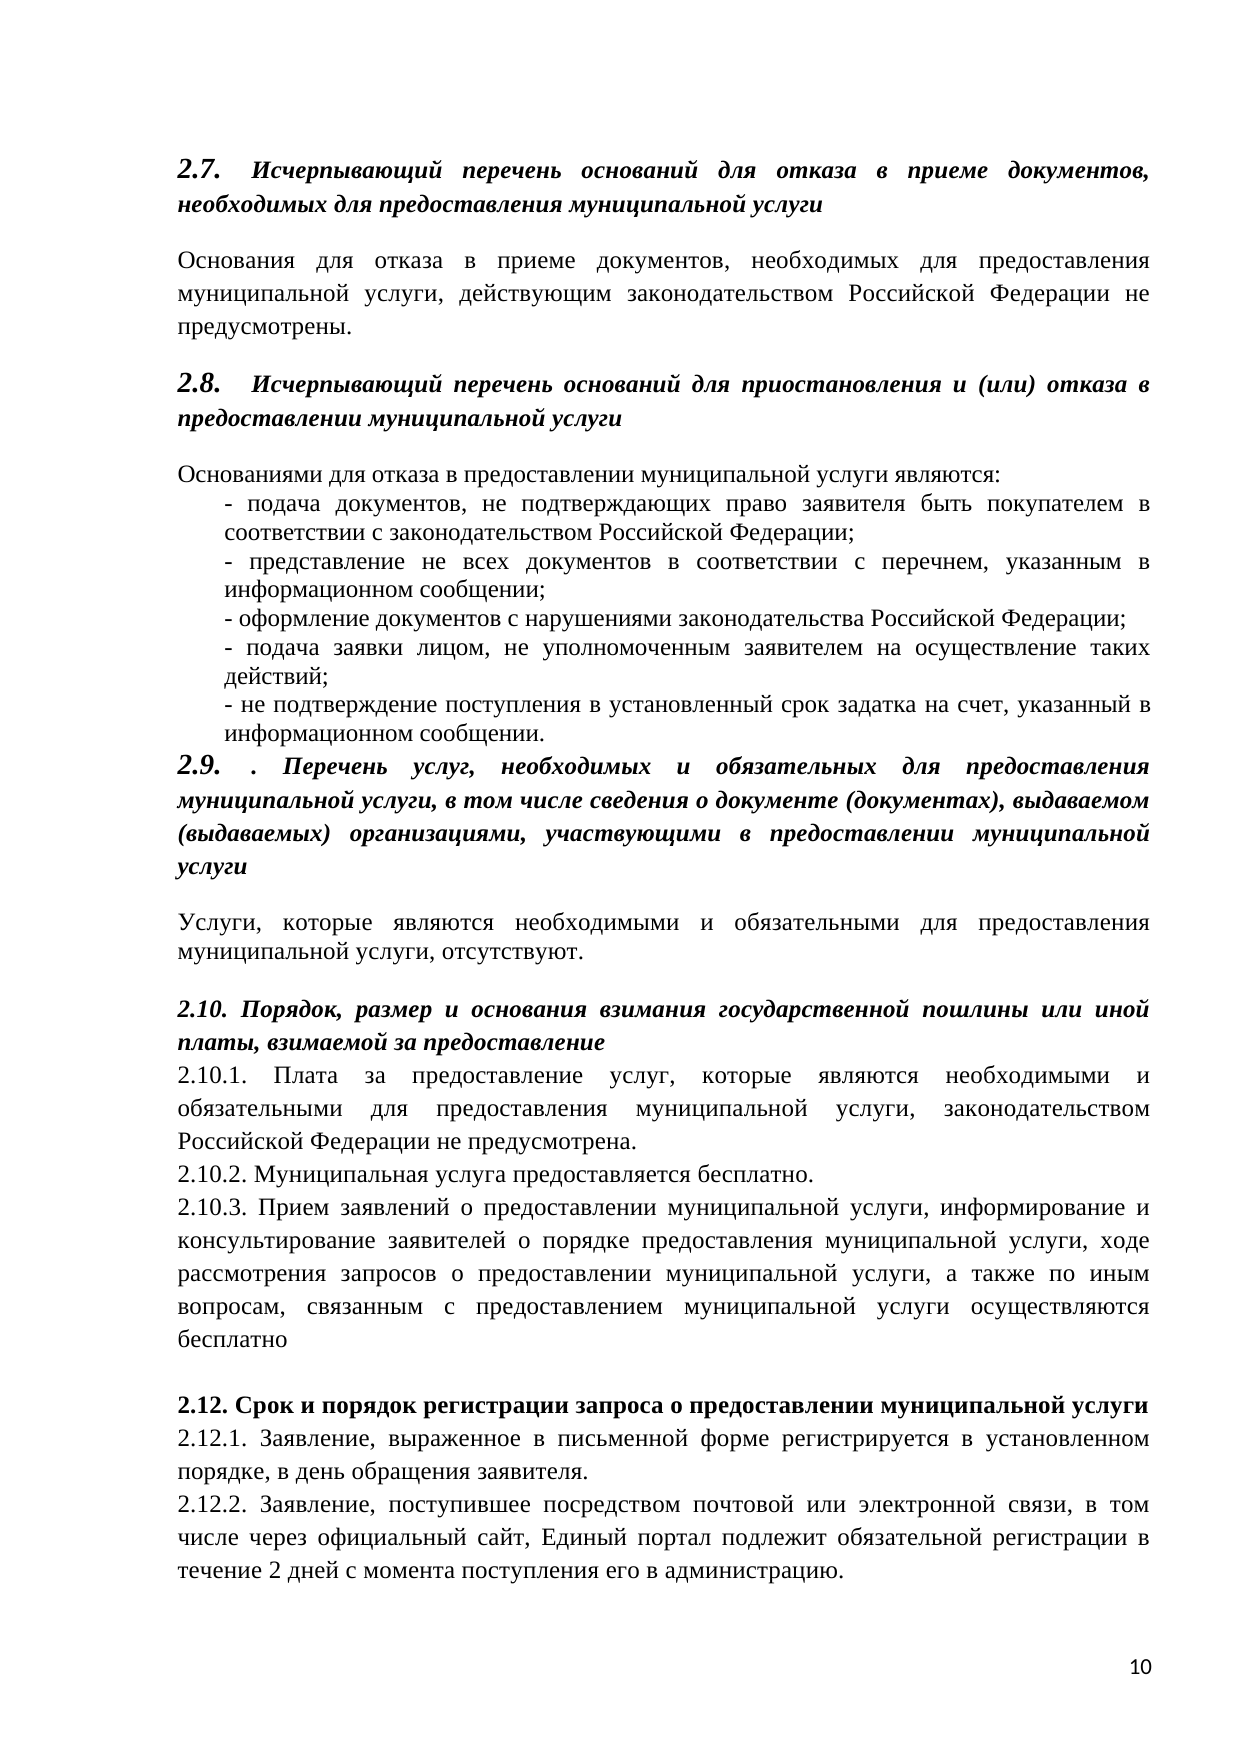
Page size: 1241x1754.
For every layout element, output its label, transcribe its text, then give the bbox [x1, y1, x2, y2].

text 2.12. Срок и порядок регистрации запроса о предоставлении муниципальной услуги [177, 1390, 1152, 1419]
subtitle 2.10.1. Плата за предоставление услуг, которые являются необходимыми и обязательными для предоставления муниципальной услуги, законодательством Российской Федерации не предусмотрена. [177, 1060, 1152, 1154]
subtitle 2.10. Порядок, размер и основания взимания государственной пошлины или иной платы, взимаемой за предоставление [177, 994, 1152, 1055]
list - подача заявки лицом, не уполномоченным заявителем на осуществление таких действий; [224, 632, 1152, 689]
list - оформление документов с нарушениями законодательства Российской Федерации; [224, 603, 1152, 632]
text 2.10.3. Прием заявлений о предоставлении муниципальной услуги, информирование и консультирование заявителей о порядке предоставления муниципальной услуги, ходе рассмотрения запросов о предоставлении муниципальной услуги, а также по иным вопросам, связанным с предоставлением муниципальной услуги осуществляются бесплатно [177, 1192, 1152, 1353]
subtitle . Перечень услуг, необходимых и обязательных для предоставления муниципальной услуги, в том числе сведения о документе (документах), выдаваемом (выдаваемых) организациями, участвующими в предоставлении муниципальной услуги [177, 747, 1152, 880]
text 2.12.2. Заявление, поступившее посредством почтовой или электронной связи, в том числе через официальный сайт, Единый портал подлежит обязательной регистрации в течение 2 дней с момента поступления его в администрацию. [177, 1489, 1152, 1584]
list - представление не всех документов в соответствии с перечнем, указанным в информационном сообщении; [224, 546, 1152, 603]
text Услуги, которые являются необходимыми и обязательными для предоставления муниципальной услуги, отсутствуют. [177, 907, 1152, 965]
subtitle 2.10.2. Муниципальная услуга предоставляется бесплатно. [177, 1159, 1152, 1187]
list - подача документов, не подтверждающих право заявителя быть покупателем в соответствии с законодательством Российской Федерации; [224, 488, 1152, 546]
subtitle Исчерпывающий перечень оснований для приостановления и (или) отказа в предоставлении муниципальной услуги [177, 365, 1152, 432]
subtitle Исчерпывающий перечень оснований для отказа в приеме документов, необходимых для предоставления муниципальной услуги [177, 151, 1152, 218]
text 2.12.1. Заявление, выраженное в письменной форме регистрируется в установленном порядке, в день обращения заявителя. [177, 1423, 1152, 1485]
text Основаниями для отказа в предоставлении муниципальной услуги являются: [177, 459, 1152, 488]
list - не подтверждение поступления в установленный срок задатка на счет, указанный в информационном сообщении. [224, 689, 1152, 747]
text Основания для отказа в приеме документов, необходимых для предоставления муниципальной услуги, действующим законодательством Российской Федерации не предусмотрены. [177, 245, 1152, 340]
